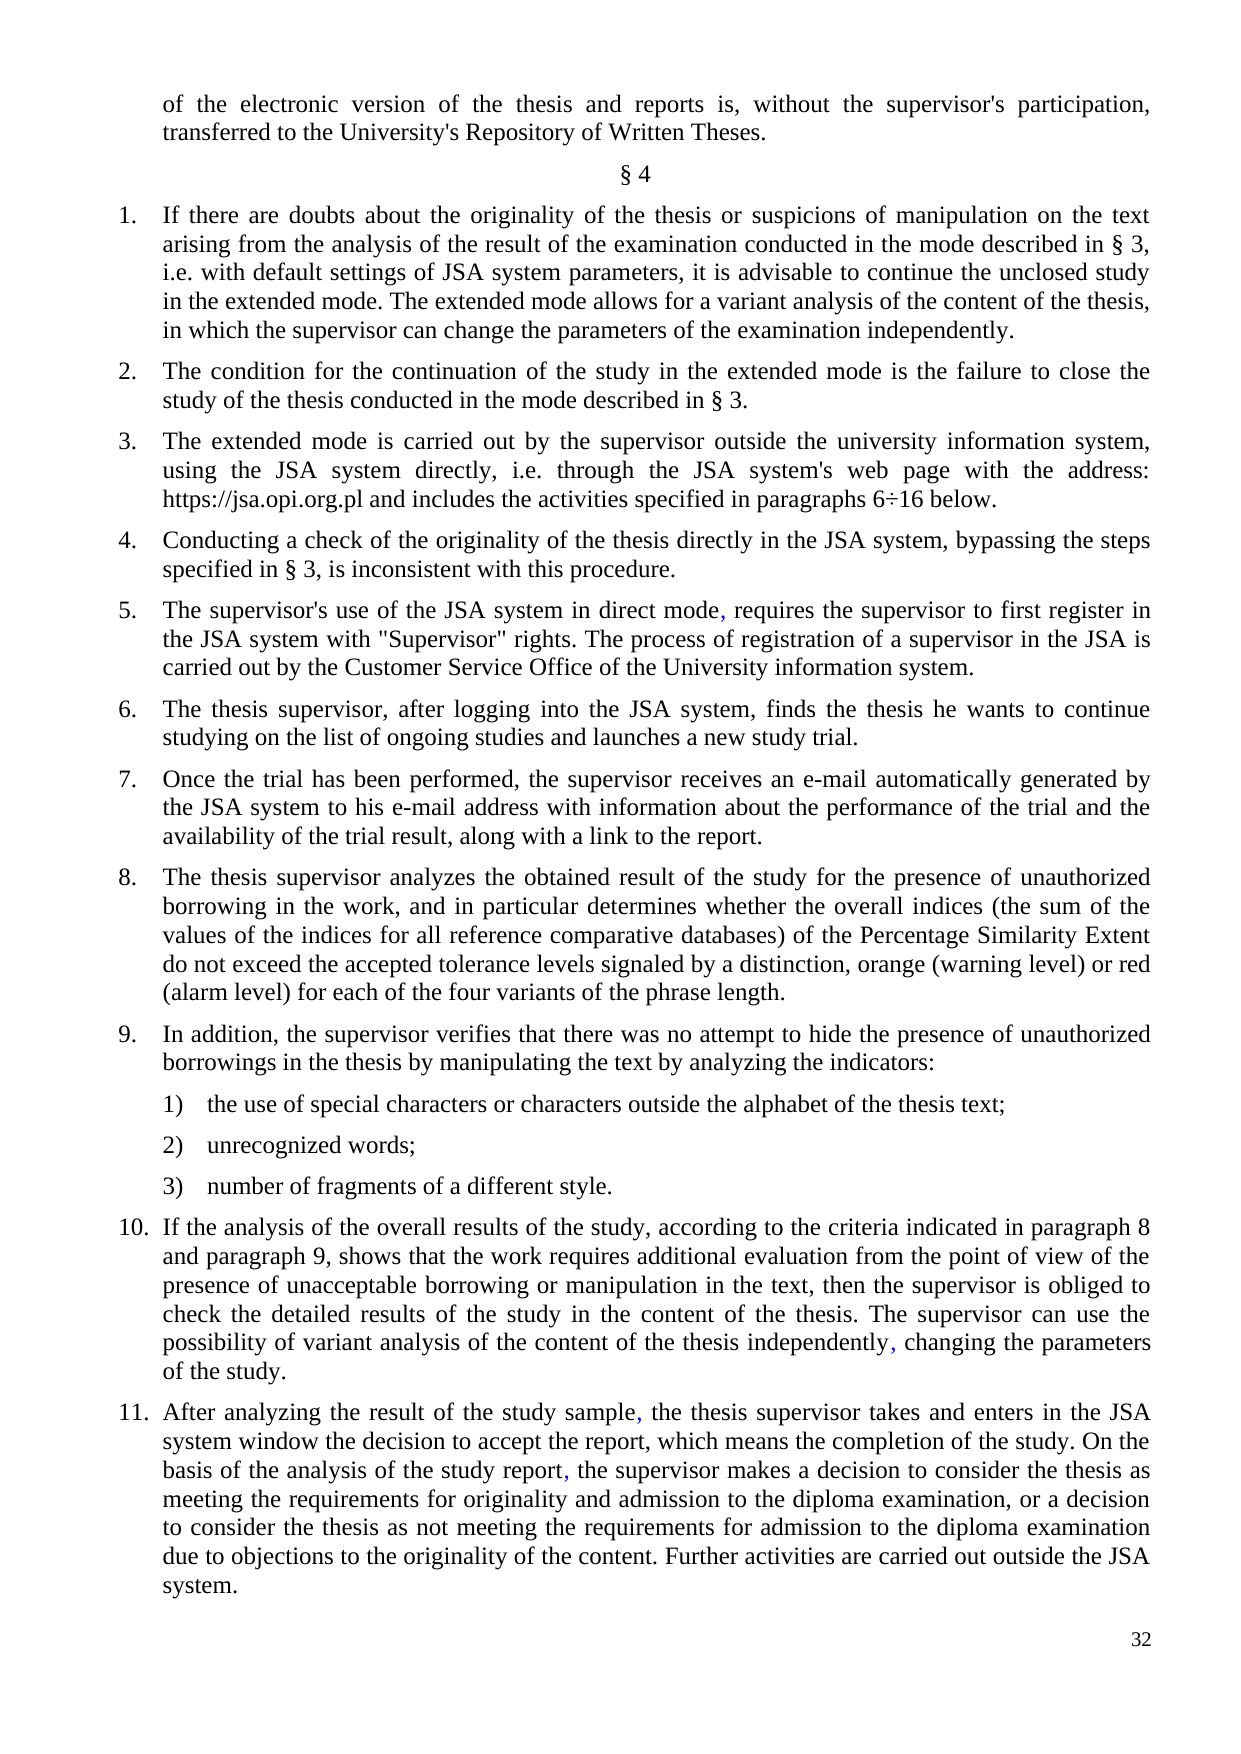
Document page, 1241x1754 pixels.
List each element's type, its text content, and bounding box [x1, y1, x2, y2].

text 1. If there are doubts about the originality of the thesis or suspicions of manipulation on the text arising from the analysis of the result of the examination conducted in the mode described in § 3, i.e. with default settings of JSA system parameters, it is advisable to continue the unclosed study in the extended mode. The extended mode allows for a variant analysis of the content of the thesis, in which the supervisor can change the parameters of the examination independently. [118, 200, 1152, 344]
text 6. The thesis supervisor, after logging into the JSA system, finds the thesis he wants to continue studying on the list of ongoing studies and launches a new study trial. [118, 694, 1152, 751]
text 7. Once the trial has been performed, the supervisor receives an e-mail automatically generated by the JSA system to his e-mail address with information about the performance of the trial and the availability of the trial result, along with a link to the report. [118, 764, 1152, 850]
text 10. If the analysis of the overall results of the study, according to the criteria indicated in paragraph 8 and paragraph 9, shows that the work requires additional evaluation from the point of view of the presence of unacceptable borrowing or manipulation in the text, then the supervisor is obliged to check the detailed results of the study in the content of the thesis. The supervisor can use the possibility of variant analysis of the content of the thesis independently, changing the parameters of the study. [118, 1212, 1152, 1385]
text § 4 [118, 159, 1152, 187]
text 11. After analyzing the result of the study sample, the thesis supervisor takes and enters in the JSA system window the decision to accept the report, which means the completion of the study. On the basis of the analysis of the study report, the supervisor makes a decision to consider the thesis as meeting the requirements for originality and admission to the diploma examination, or a decision to consider the thesis as not meeting the requirements for admission to the diploma examination due to objections to the originality of the content. Further activities are carried out outside the JSA system. [118, 1397, 1152, 1599]
text 3. The extended mode is carried out by the supervisor outside the university information system, using the JSA system directly, i.e. through the JSA system's web page with the address: https://jsa.opi.org.pl and includes the activities specified in paragraphs 6÷16 below. [118, 426, 1152, 512]
text 5. The supervisor's use of the JSA system in direct mode, requires the supervisor to first register in the JSA system with "Supervisor" rights. The process of registration of a supervisor in the JSA is carried out by the Customer Service Office of the University information system. [118, 595, 1152, 681]
text 9. In addition, the supervisor verifies that there was no attempt to hide the presence of unauthorized borrowings in the thesis by manipulating the text by analyzing the indicators: [118, 1019, 1152, 1076]
text 4. Conducting a check of the originality of the thesis directly in the JSA system, bypassing the steps specified in § 3, is inconsistent with this procedure. [118, 525, 1152, 582]
text 8. The thesis supervisor analyzes the obtained result of the study for the presence of unauthorized borrowing in the work, and in particular determines whether the overall indices (the sum of the values of the indices for all reference comparative databases) of the Percentage Similarity Extent do not exceed the accepted tolerance levels signaled by a distinction, orange (warning level) or red (alarm level) for each of the four variants of the phrase length. [118, 862, 1152, 1006]
text 1) the use of special characters or characters outside the alphabet of the thesis text; [162, 1089, 1152, 1117]
text 2) unrecognized words; [162, 1130, 1152, 1159]
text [118, 89, 1152, 146]
text 2. The condition for the continuation of the study in the extended mode is the failure to close the study of the thesis conducted in the mode described in § 3. [118, 356, 1152, 414]
text 3) number of fragments of a different style. [162, 1171, 1152, 1200]
